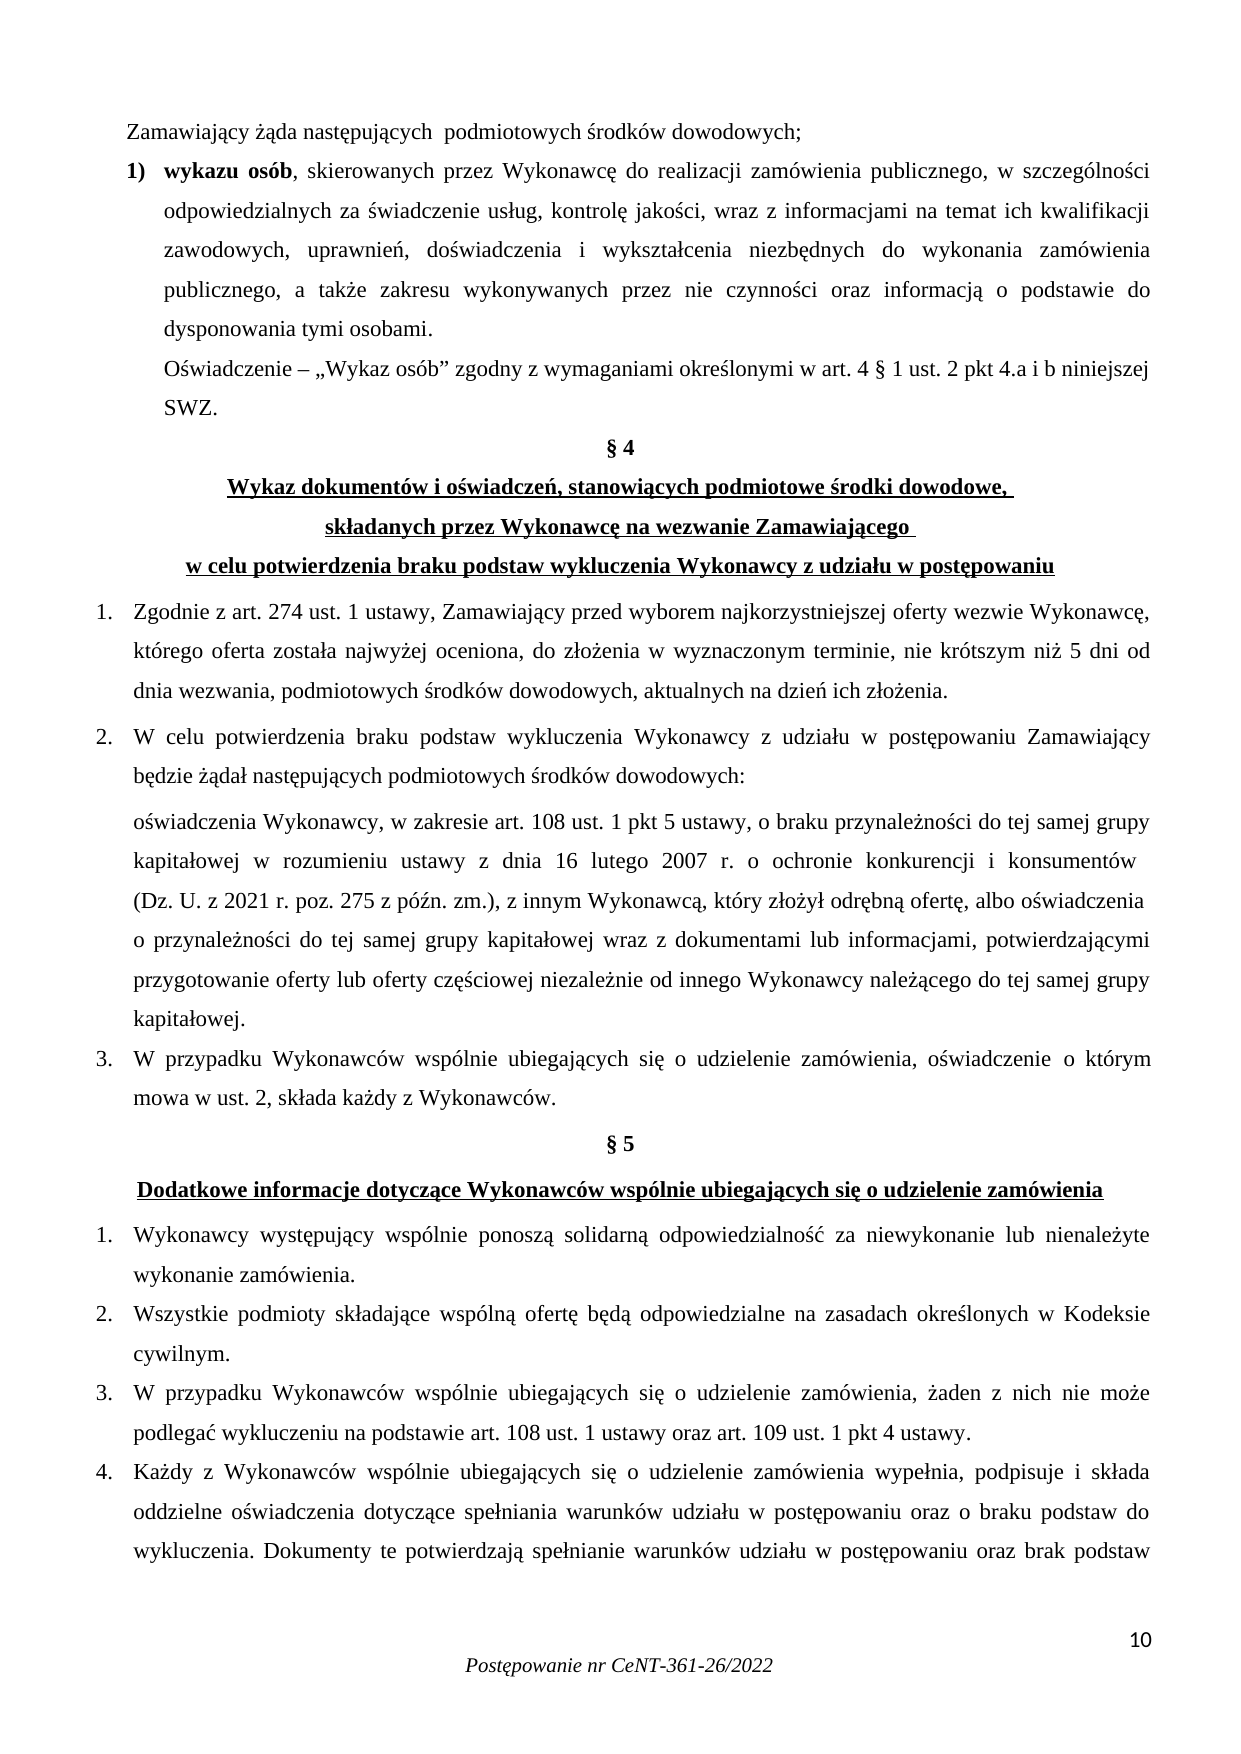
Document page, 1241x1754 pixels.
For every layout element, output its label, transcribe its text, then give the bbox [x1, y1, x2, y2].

text Zamawiający żąda następujących podmiotowych środków dowodowych; [126, 118, 1152, 144]
list Zgodnie z art. 274 ust. 1 ustawy, Zamawiający przed wyborem najkorzystniejszej oferty wezwie Wykonawcę, którego oferta została najwyżej oceniona, do złożenia w wyznaczonym terminie, nie krótszym niż 5 dni od dnia wezwania, podmiotowych środków dowodowych, aktualnych na dzień ich złożenia. [96, 598, 1152, 703]
list W przypadku Wykonawców wspólnie ubiegających się o udzielenie zamówienia, oświadczenie o którym mowa w ust. 2, składa każdy z Wykonawców. [96, 1045, 1152, 1111]
text Oświadczenie – „Wykaz osób” zgodny z wymaganiami określonymi w art. 4 § 1 ust. 2 pkt 4.a i b niniejszej SWZ. [164, 355, 1152, 421]
text § 5 [89, 1130, 1152, 1156]
text Dodatkowe informacje dotyczące Wykonawców wspólnie ubiegających się o udzielenie zamówienia [89, 1176, 1152, 1202]
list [96, 1458, 1152, 1564]
list wykazu osób, skierowanych przez Wykonawcę do realizacji zamówienia publicznego, w szczególności odpowiedzialnych za świadczenie usług, kontrolę jakości, wraz z informacjami na temat ich kwalifikacji zawodowych, uprawnień, doświadczenia i wykształcenia niezbędnych do wykonania zamówienia publicznego, a także zakresu wykonywanych przez nie czynności oraz informacją o podstawie do dysponowania tymi osobami. [126, 158, 1152, 342]
text Wykaz dokumentów i oświadczeń, stanowiących podmiotowe środki dowodowe, składanych przez Wykonawcę na wezwanie Zamawiającego w celu potwierdzenia braku podstaw wykluczenia Wykonawcy z udziału w postępowaniu [89, 473, 1152, 579]
list Wszystkie podmioty składające wspólną ofertę będą odpowiedzialne na zasadach określonych w Kodeksie cywilnym. [96, 1301, 1152, 1366]
list W celu potwierdzenia braku podstaw wykluczenia Wykonawcy z udziału w postępowaniu Zamawiający będzie żądał następujących podmiotowych środków dowodowych: [96, 723, 1152, 789]
text oświadczenia Wykonawcy, w zakresie art. 108 ust. 1 pkt 5 ustawy, o braku przynależności do tej samej grupy kapitałowej w rozumieniu ustawy z dnia 16 lutego 2007 r. o ochronie konkurencji i konsumentów (Dz. U. z 2021 r. poz. 275 z późn. zm.), z innym Wykonawcą, który złożył odrębną ofertę, albo oświadczenia o przynależności do tej samej grupy kapitałowej wraz z dokumentami lub informacjami, potwierdzającymi przygotowanie oferty lub oferty częściowej niezależnie od innego Wykonawcy należącego do tej samej grupy kapitałowej. [133, 808, 1152, 1032]
list W przypadku Wykonawców wspólnie ubiegających się o udzielenie zamówienia, żaden z nich nie może podlegać wykluczeniu na podstawie art. 108 ust. 1 ustawy oraz art. 109 ust. 1 pkt 4 ustawy. [96, 1379, 1152, 1445]
list Wykonawcy występujący wspólnie ponoszą solidarną odpowiedzialność za niewykonanie lub nienależyte wykonanie zamówienia. [96, 1222, 1152, 1287]
text § 4 [89, 434, 1152, 460]
